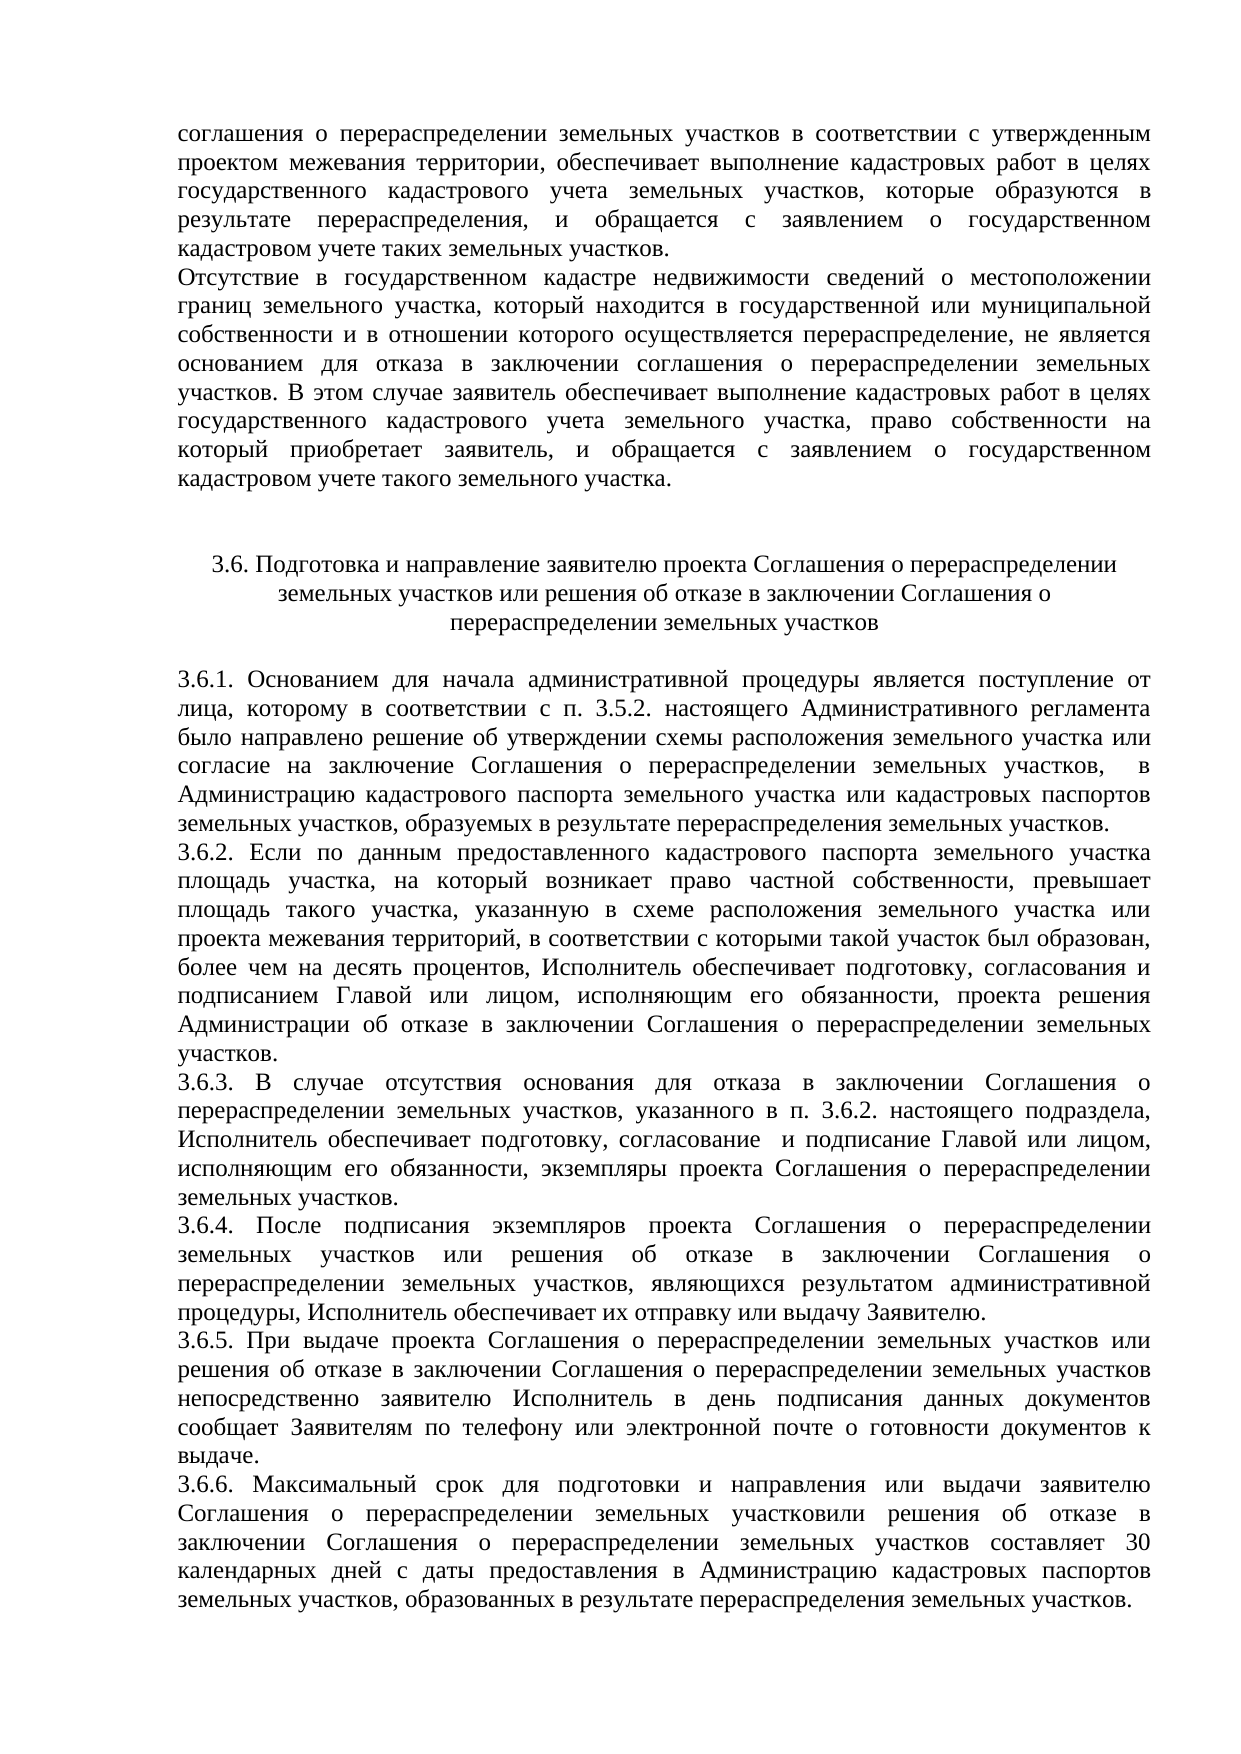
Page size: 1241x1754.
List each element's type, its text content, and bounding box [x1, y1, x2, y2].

text 3.6.2. Если по данным предоставленного кадастрового паспорта земельного участка площадь участка, на который возникает право частной собственности, превышает площадь такого участка, указанную в схеме расположения земельного участка или проекта межевания территорий, в соответствии с которыми такой участок был образован, более чем на десять процентов, Исполнитель обеспечивает подготовку, согласования и подписанием Главой или лицом, исполняющим его обязанности, проекта решения Администрации об отказе в заключении Соглашения о перераспределении земельных участков. [177, 837, 1152, 1067]
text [177, 118, 1152, 262]
text 3.6.4. После подписания экземпляров проекта Соглашения о перераспределении земельных участков или решения об отказе в заключении Соглашения о перераспределении земельных участков, являющихся результатом административной процедуры, Исполнитель обеспечивает их отправку или выдачу Заявителю. [177, 1211, 1152, 1326]
text 3.6.3. В случае отсутствия основания для отказа в заключении Соглашения о перераспределении земельных участков, указанного в п. 3.6.2. настоящего подраздела, Исполнитель обеспечивает подготовку, согласование и подписание Главой или лицом, исполняющим его обязанности, экземпляры проекта Соглашения о перераспределении земельных участков. [177, 1067, 1152, 1211]
text 3.6.6. Максимальный срок для подготовки и направления или выдачи заявителю Соглашения о перераспределении земельных участковили решения об отказе в заключении Соглашения о перераспределении земельных участков составляет 30 календарных дней с даты предоставления в Администрацию кадастровых паспортов земельных участков, образованных в результате перераспределения земельных участков. [177, 1469, 1152, 1613]
text 3.6. Подготовка и направление заявителю проекта Соглашения о перераспределении земельных участков или решения об отказе в заключении Соглашения о перераспределении земельных участков [177, 549, 1152, 636]
text Отсутствие в государственном кадастре недвижимости сведений о местоположении границ земельного участка, который находится в государственной или муниципальной собственности и в отношении которого осуществляется перераспределение, не является основанием для отказа в заключении соглашения о перераспределении земельных участков. В этом случае заявитель обеспечивает выполнение кадастровых работ в целях государственного кадастрового учета земельного участка, право собственности на который приобретает заявитель, и обращается с заявлением о государственном кадастровом учете такого земельного участка. [177, 262, 1152, 492]
text 3.6.5. При выдаче проекта Соглашения о перераспределении земельных участков или решения об отказе в заключении Соглашения о перераспределении земельных участков непосредственно заявителю Исполнитель в день подписания данных документов сообщает Заявителям по телефону или электронной почте о готовности документов к выдаче. [177, 1326, 1152, 1469]
text 3.6.1. Основанием для начала административной процедуры является поступление от лица, которому в соответствии с п. 3.5.2. настоящего Административного регламента было направлено решение об утверждении схемы расположения земельного участка или согласие на заключение Соглашения о перераспределении земельных участков, в Администрацию кадастрового паспорта земельного участка или кадастровых паспортов земельных участков, образуемых в результате перераспределения земельных участков. [177, 664, 1152, 837]
